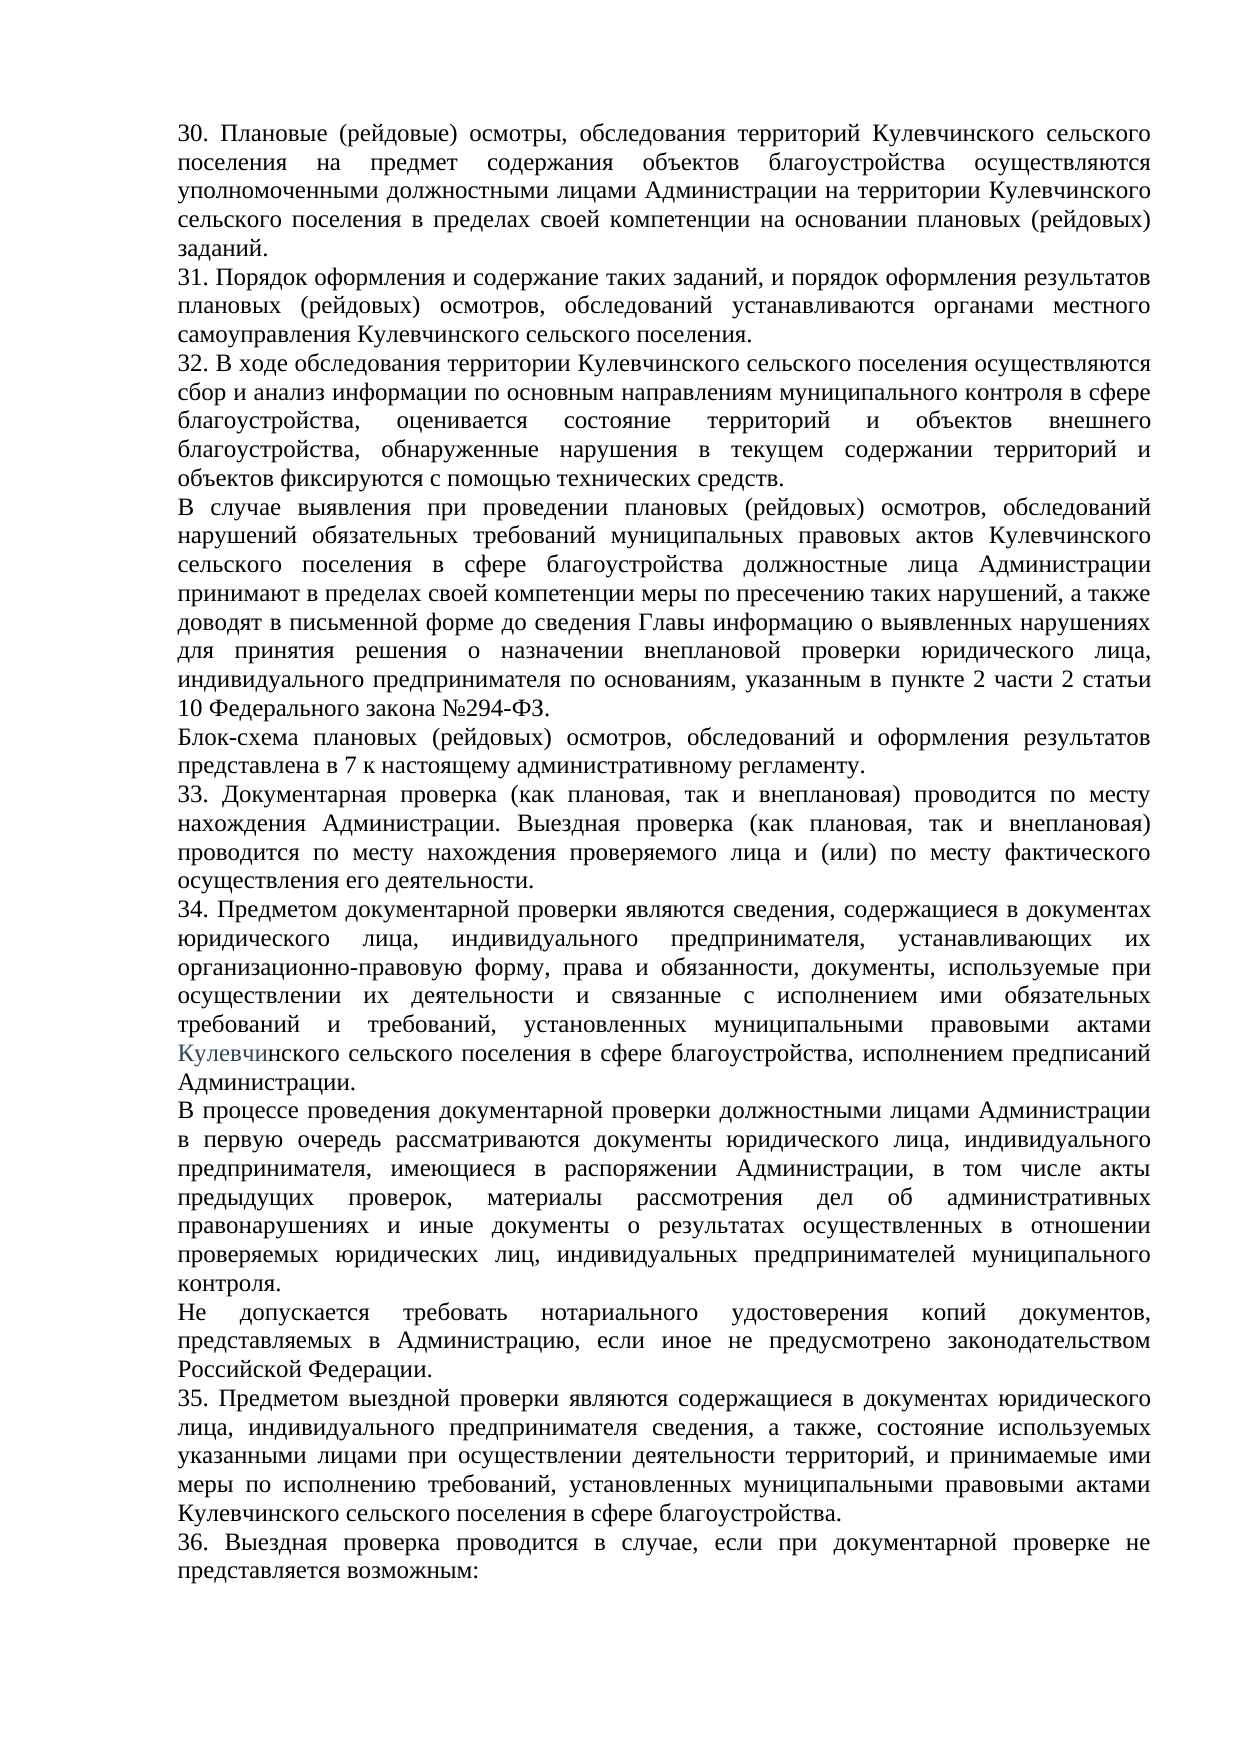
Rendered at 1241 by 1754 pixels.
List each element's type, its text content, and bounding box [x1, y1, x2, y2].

text Не допускается требовать нотариального удостоверения копий документов, представляемых в Администрацию, если иное не предусмотрено законодательством Российской Федерации. [177, 1297, 1152, 1383]
text В процессе проведения документарной проверки должностными лицами Администрации в первую очередь рассматриваются документы юридического лица, индивидуального предпринимателя, имеющиеся в распоряжении Администрации, в том числе акты предыдущих проверок, материалы рассмотрения дел об административных правонарушениях и иные документы о результатах осуществленных в отношении проверяемых юридических лиц, индивидуальных предпринимателей муниципального контроля. [177, 1096, 1152, 1297]
text Блок-схема плановых (рейдовых) осмотров, обследований и оформления результатов представлена в 7 к настоящему административному регламенту. [177, 722, 1152, 779]
text 31. Порядок оформления и содержание таких заданий, и порядок оформления результатов плановых (рейдовых) осмотров, обследований устанавливаются органами местного самоуправления Кулевчинского сельского поселения. [177, 262, 1152, 348]
text 35. Предметом выездной проверки являются содержащиеся в документах юридического лица, индивидуального предпринимателя сведения, а также, состояние используемых указанными лицами при осуществлении деятельности территорий, и принимаемые ими меры по исполнению требований, установленных муниципальными правовыми актами Кулевчинского сельского поселения в сфере благоустройства. [177, 1383, 1152, 1527]
text 32. В ходе обследования территории Кулевчинского сельского поселения осуществляются сбор и анализ информации по основным направлениям муниципального контроля в сфере благоустройства, оценивается состояние территорий и объектов внешнего благоустройства, обнаруженные нарушения в текущем содержании территорий и объектов фиксируются с помощью технических средств. [177, 348, 1152, 492]
text 34. Предметом документарной проверки являются сведения, содержащиеся в документах юридического лица, индивидуального предпринимателя, устанавливающих их организационно-правовую форму, права и обязанности, документы, используемые при осуществлении их деятельности и связанные с исполнением ими обязательных требований и требований, установленных муниципальными правовыми актами Кулевчинского сельского поселения в сфере благоустройства, исполнением предписаний Администрации. [177, 894, 1152, 1096]
text 36. Выездная проверка проводится в случае, если при документарной проверке не представляется возможным: [177, 1527, 1152, 1584]
text В случае выявления при проведении плановых (рейдовых) осмотров, обследований нарушений обязательных требований муниципальных правовых актов Кулевчинского сельского поселения в сфере благоустройства должностные лица Администрации принимают в пределах своей компетенции меры по пресечению таких нарушений, а также доводят в письменной форме до сведения Главы информацию о выявленных нарушениях для принятия решения о назначении внеплановой проверки юридического лица, индивидуального предпринимателя по основаниям, указанным в пункте 2 части 2 статьи 10 Федерального закона №294-ФЗ. [177, 492, 1152, 722]
text 30. Плановые (рейдовые) осмотры, обследования территорий Кулевчинского сельского поселения на предмет содержания объектов благоустройства осуществляются уполномоченными должностными лицами Администрации на территории Кулевчинского сельского поселения в пределах своей компетенции на основании плановых (рейдовых) заданий. [177, 118, 1152, 262]
text 33. Документарная проверка (как плановая, так и внеплановая) проводится по месту нахождения Администрации. Выездная проверка (как плановая, так и внеплановая) проводится по месту нахождения проверяемого лица и (или) по месту фактического осуществления его деятельности. [177, 779, 1152, 894]
